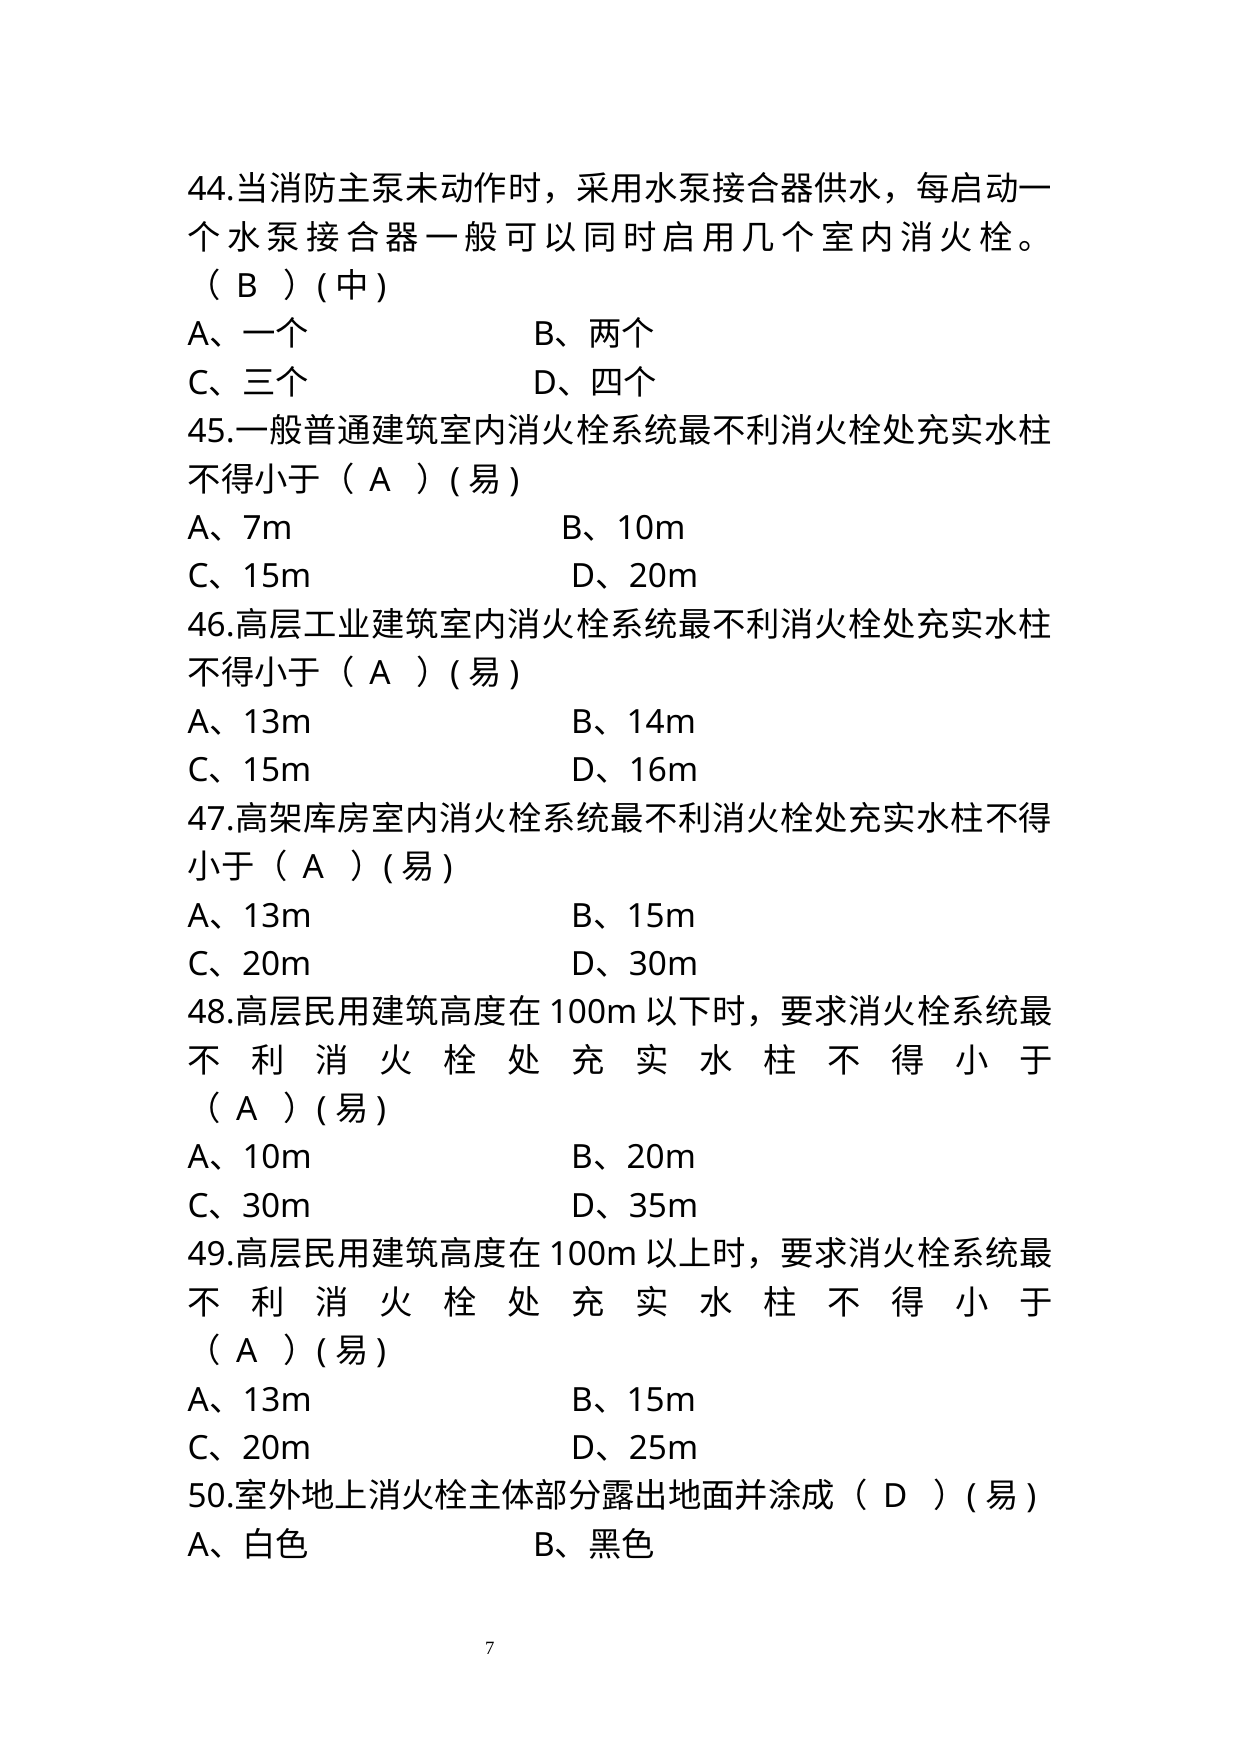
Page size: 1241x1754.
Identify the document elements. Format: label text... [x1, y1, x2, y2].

text C、20m D、25m [187, 1421, 1053, 1469]
text C、30m D、35m [187, 1179, 1053, 1227]
text C、三个 D、四个 [187, 356, 1053, 404]
text C、15m D、16m [187, 743, 1053, 791]
text 49.高层民用建筑高度在100m以上时，要求消火栓系统最不利消火栓处充实水柱不得小于 （ A ）( 易 ) [187, 1227, 1053, 1372]
text 50.室外地上消火栓主体部分露出地面并涂成（ D ）( 易 ) [187, 1469, 1053, 1518]
text 45.一般普通建筑室内消火栓系统最不利消火栓处充实水柱不得小于（ A ）( 易 ) [187, 404, 1053, 501]
text A、白色 B、黑色 [187, 1518, 1053, 1566]
text 44.当消防主泵未动作时，采用水泵接合器供水，每启动一个水泵接合器一般可以同时启用几个室内消火栓。 （ B ）( 中 ) [187, 162, 1053, 307]
text A、13m B、15m [187, 1372, 1053, 1421]
text A、13m B、15m [187, 888, 1053, 937]
text A、7m B、10m [187, 501, 1053, 549]
text 48.高层民用建筑高度在100m以下时，要求消火栓系统最不利消火栓处充实水柱不得小于 （ A ）( 易 ) [187, 985, 1053, 1130]
text A、一个 B、两个 [187, 307, 1053, 356]
text A、10m B、20m [187, 1130, 1053, 1179]
text 46.高层工业建筑室内消火栓系统最不利消火栓处充实水柱不得小于（ A ）( 易 ) [187, 598, 1053, 694]
text 47.高架库房室内消火栓系统最不利消火栓处充实水柱不得小于（ A ）( 易 ) [187, 791, 1053, 888]
text C、20m D、30m [187, 937, 1053, 985]
text A、13m B、14m [187, 694, 1053, 743]
text C、15m D、20m [187, 549, 1053, 598]
